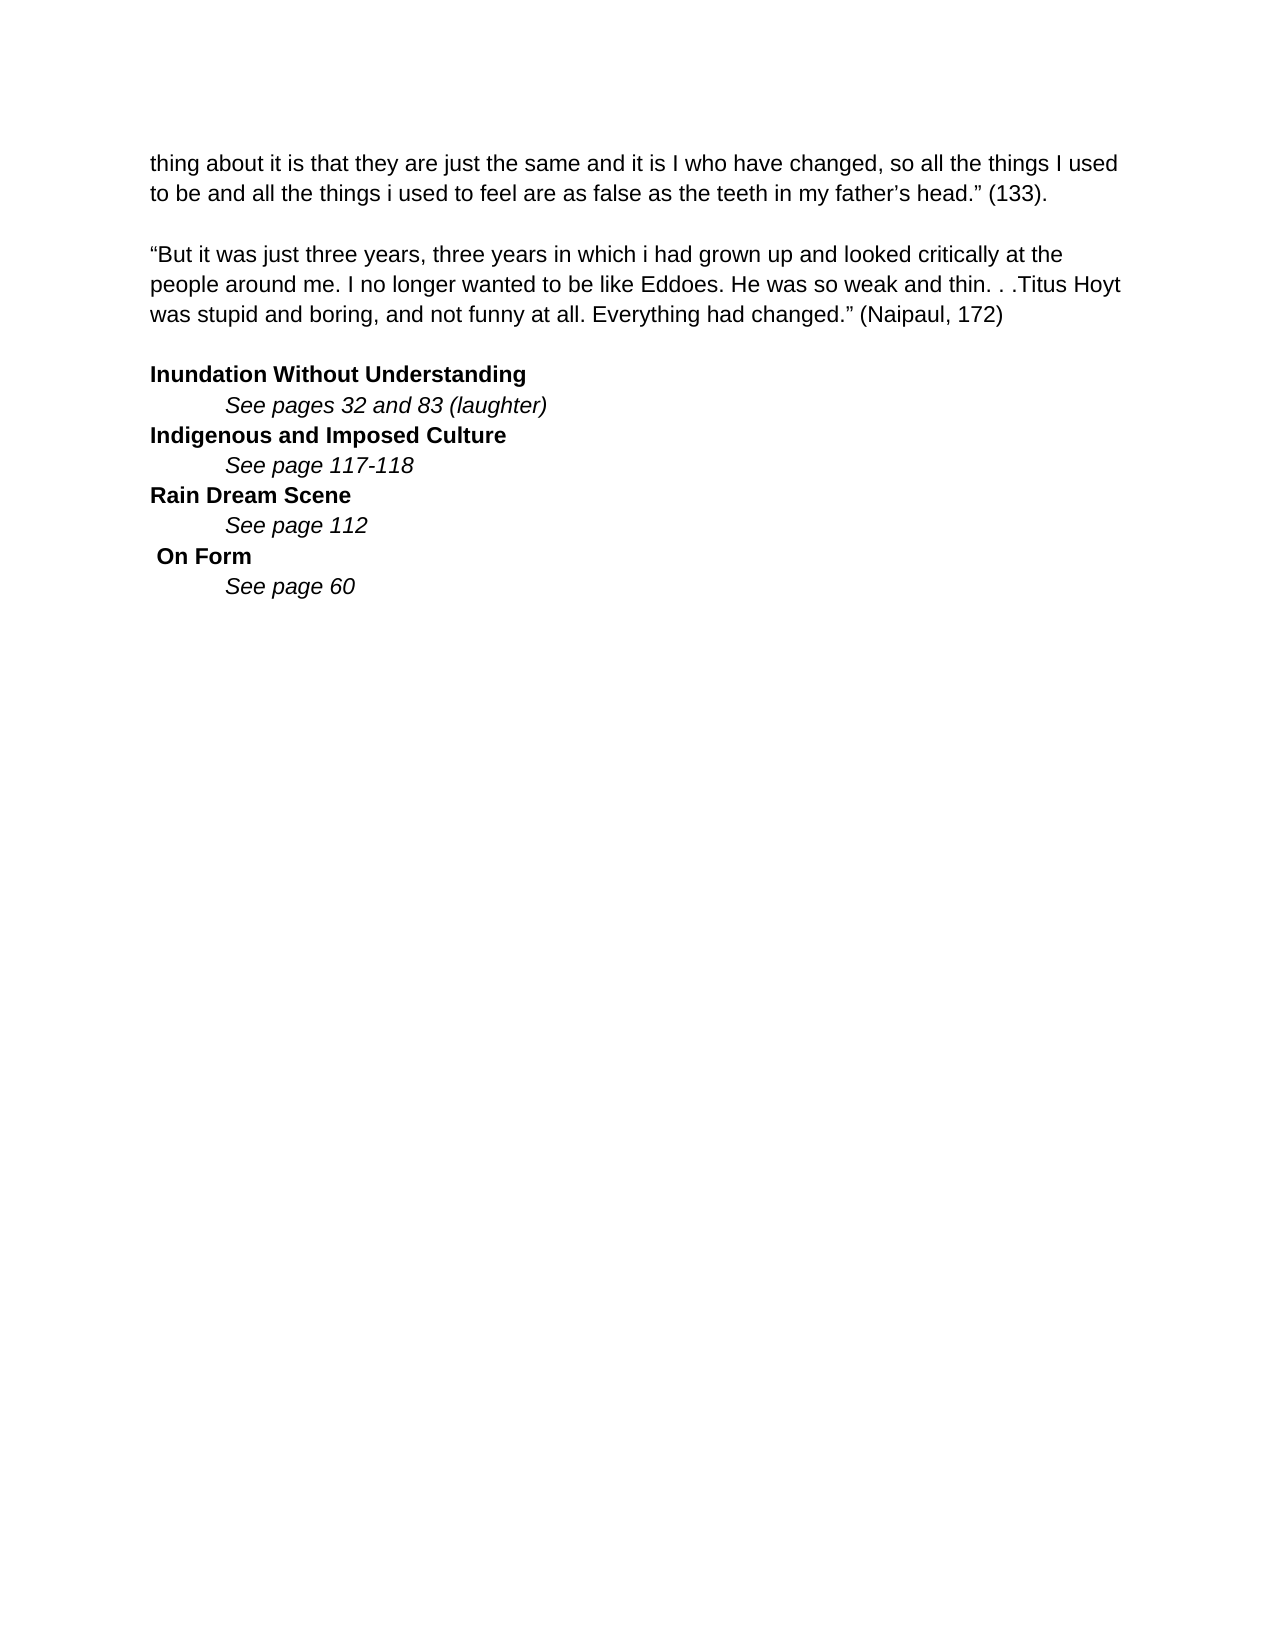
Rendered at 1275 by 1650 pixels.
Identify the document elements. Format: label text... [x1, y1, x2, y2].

text See page 60 [150, 573, 1125, 599]
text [150, 150, 1125, 207]
text Inundation Without Understanding [150, 361, 1125, 388]
text “But it was just three years, three years in which i had grown up and looked critically at the people around me. I no longer wanted to be like Eddoes. He was so weak and thin. . .Titus Hoyt was stupid and boring, and not funny at all. Everything had changed.” (Naipaul, 172) [150, 241, 1125, 327]
text On Form [150, 543, 1125, 569]
text See pages 32 and 83 (laughter) [150, 392, 1125, 418]
text Rain Dream Scene [150, 482, 1125, 509]
text Indigenous and Imposed Culture [150, 422, 1125, 448]
text See page 112 [150, 512, 1125, 539]
text See page 117-118 [150, 452, 1125, 478]
